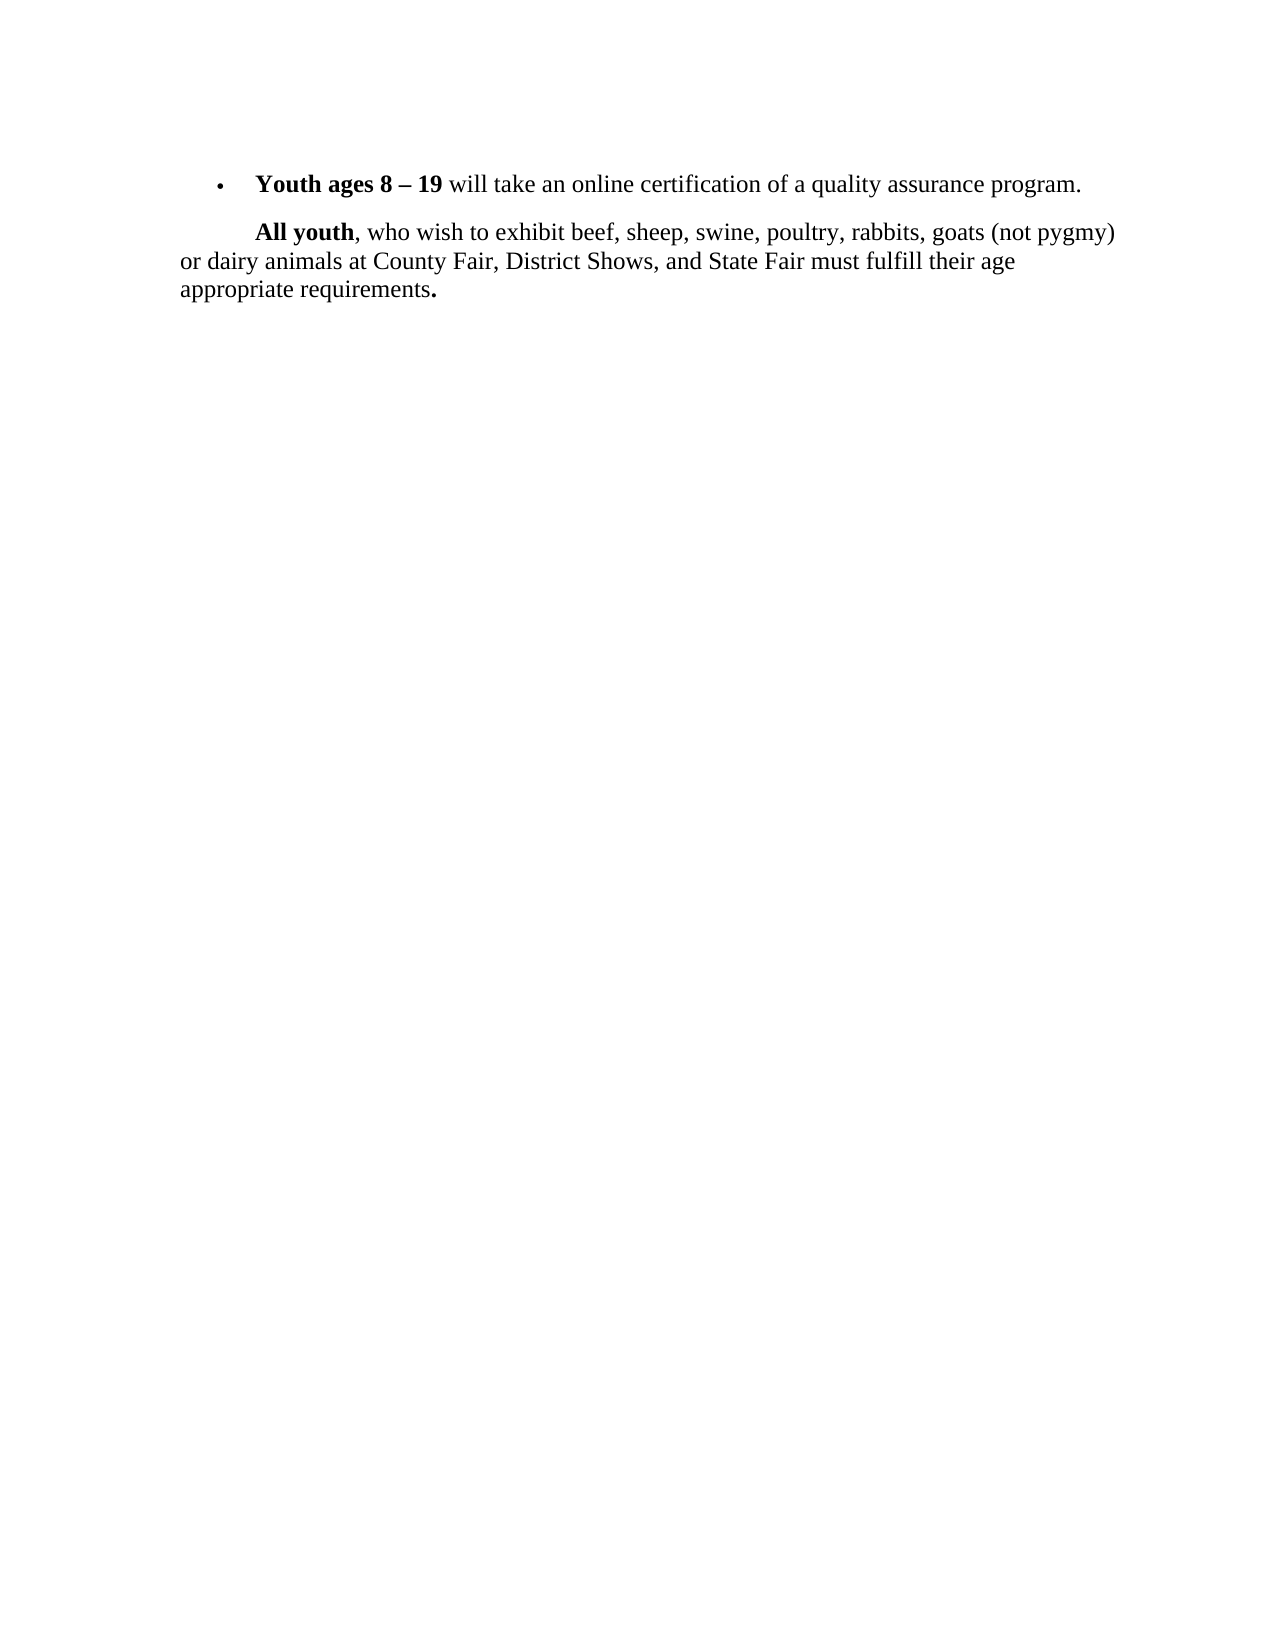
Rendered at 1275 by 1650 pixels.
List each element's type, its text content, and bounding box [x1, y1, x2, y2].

text All youth, who wish to exhibit beef, sheep, swine, poultry, rabbits, goats (not pygmy) or dairy animals at County Fair, District Shows, and State Fair must fulfill their age appropriate requirements. [180, 217, 1125, 303]
list Youth ages 8 – 19 will take an online certification of a quality assurance program. [217, 169, 1125, 198]
